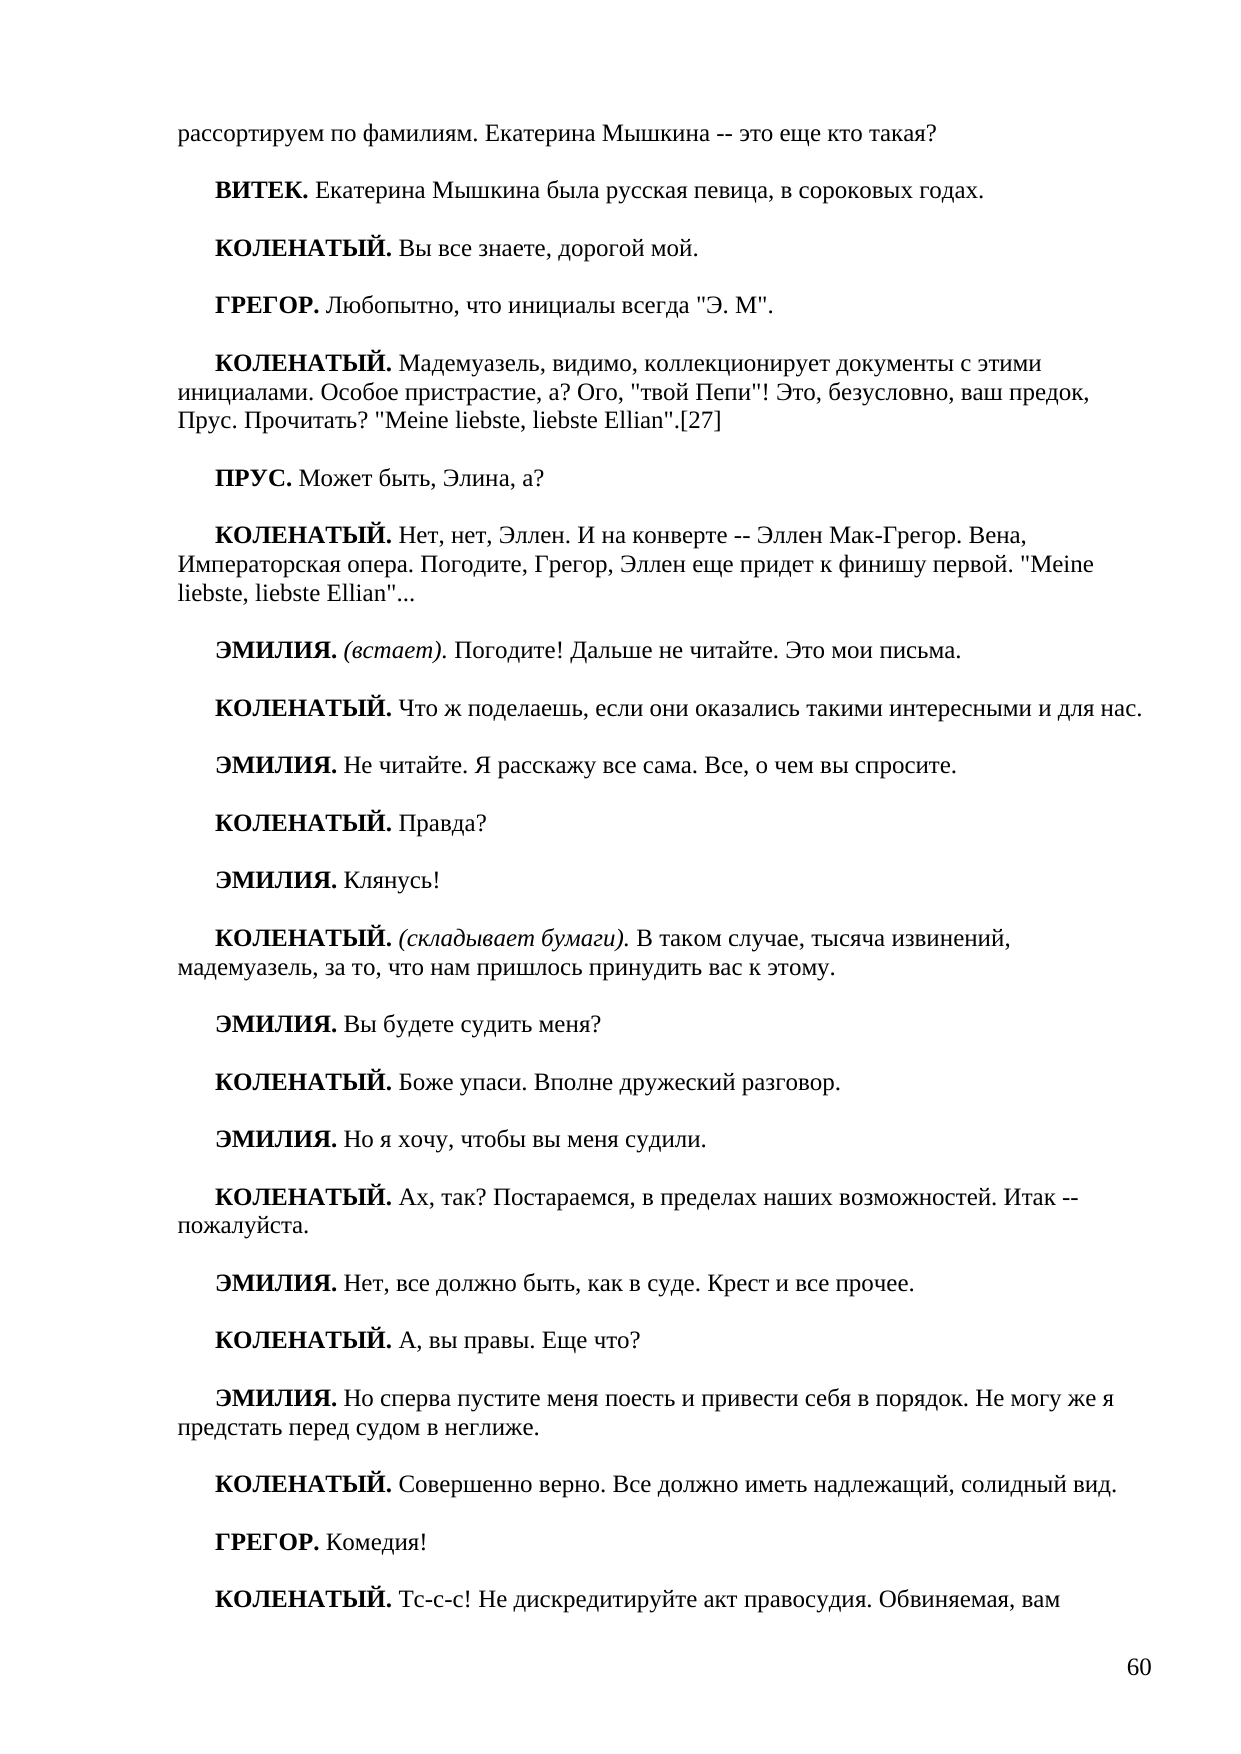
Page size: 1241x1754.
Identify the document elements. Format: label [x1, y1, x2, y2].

text [177, 118, 1152, 1613]
